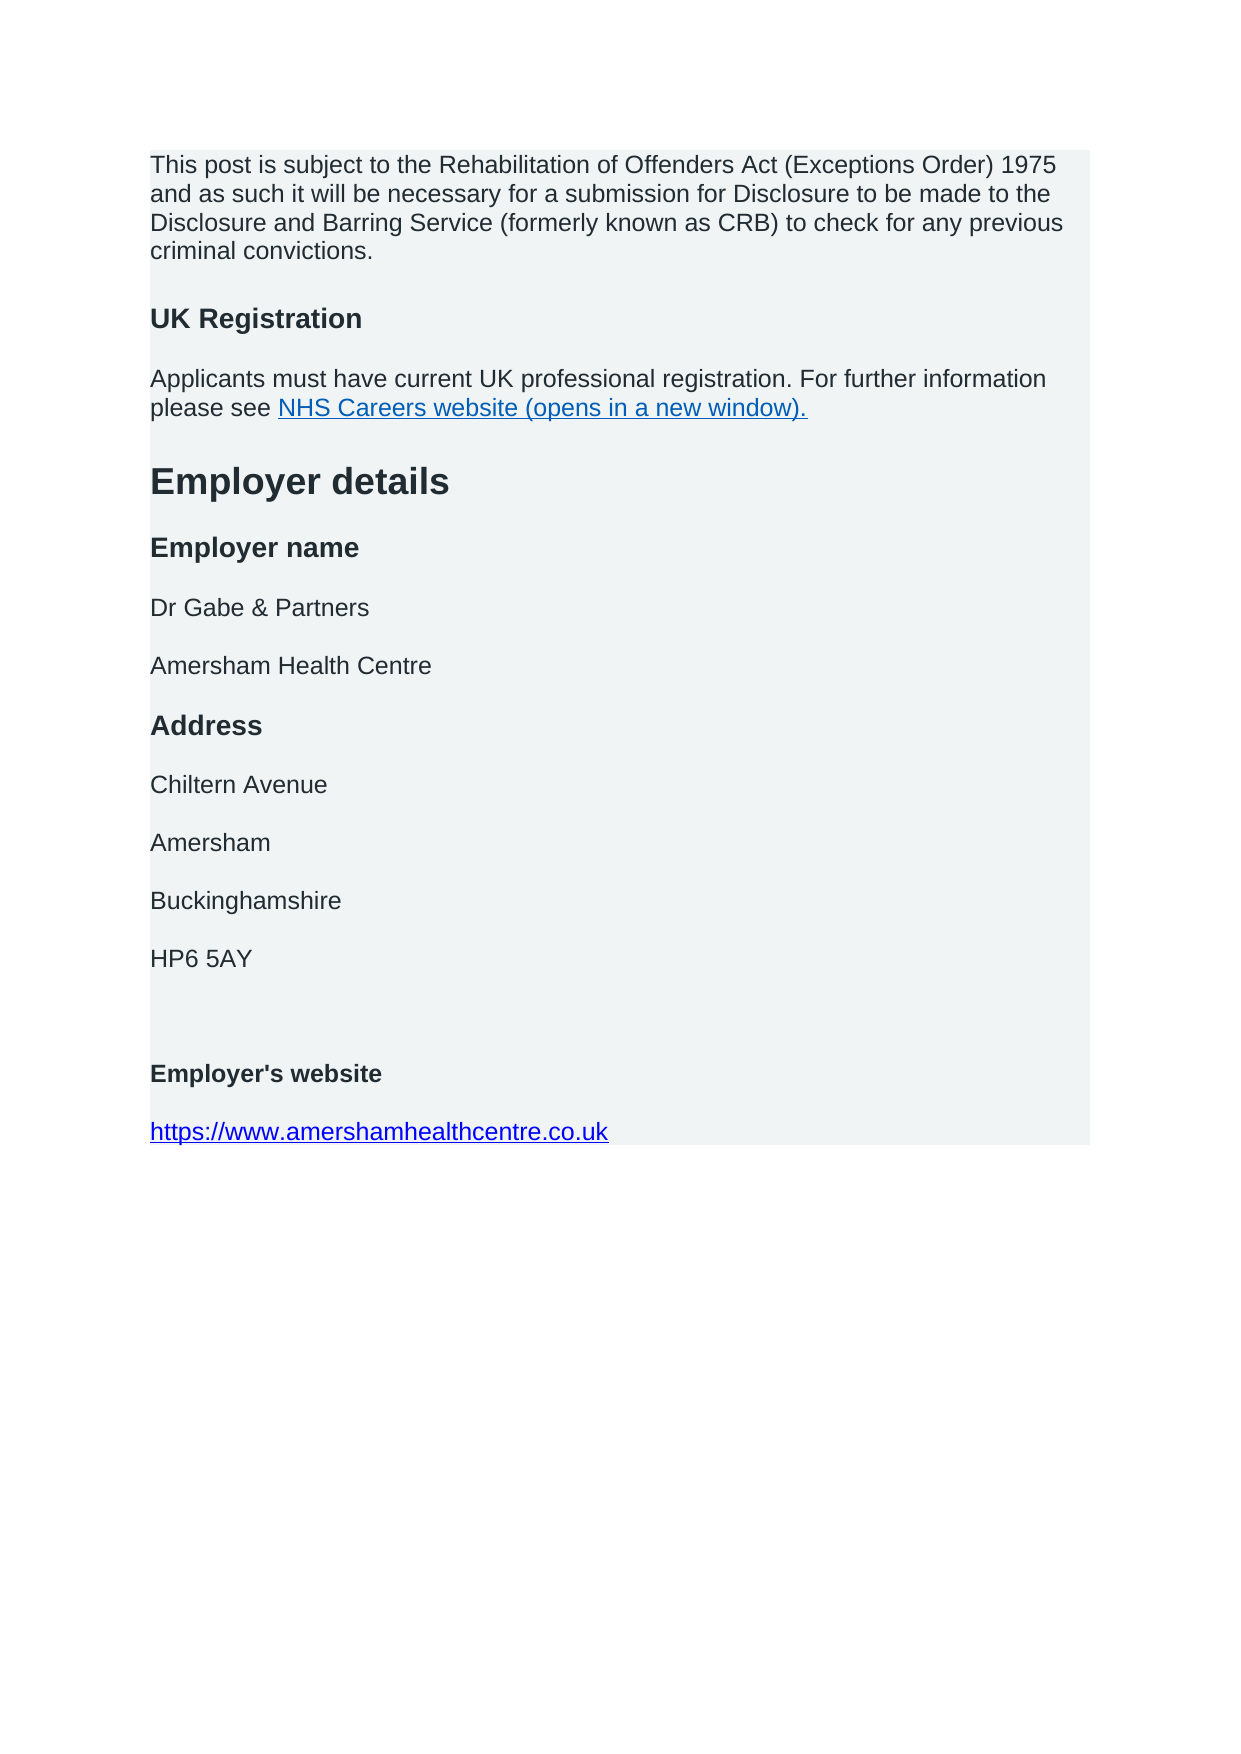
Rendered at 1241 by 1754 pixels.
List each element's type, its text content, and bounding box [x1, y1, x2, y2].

text Amersham [150, 828, 1090, 857]
text Dr Gabe & Partners [150, 593, 1090, 622]
text Employer name [150, 531, 1090, 564]
text Employer details [150, 459, 1090, 502]
text Chiltern Avenue [150, 770, 1090, 799]
text Address [150, 709, 1090, 741]
text UK Registration [150, 302, 1090, 335]
text Applicants must have current UK professional registration. For further information please see NHS Careers website (opens in a new window). [150, 364, 1090, 422]
text This post is subject to the Rehabilitation of Offenders Act (Exceptions Order) 1975 and as such it will be necessary for a submission for Disclosure to be made to the Disclosure and Barring Service (formerly known as CRB) to check for any previous criminal convictions. [150, 150, 1090, 265]
text https://www.amershamhealthcentre.co.uk [150, 1117, 1090, 1145]
text Employer's website [150, 1059, 1090, 1087]
text HP6 5AY [150, 944, 1090, 973]
text Amersham Health Centre [150, 651, 1090, 679]
text Buckinghamshire [150, 886, 1090, 915]
